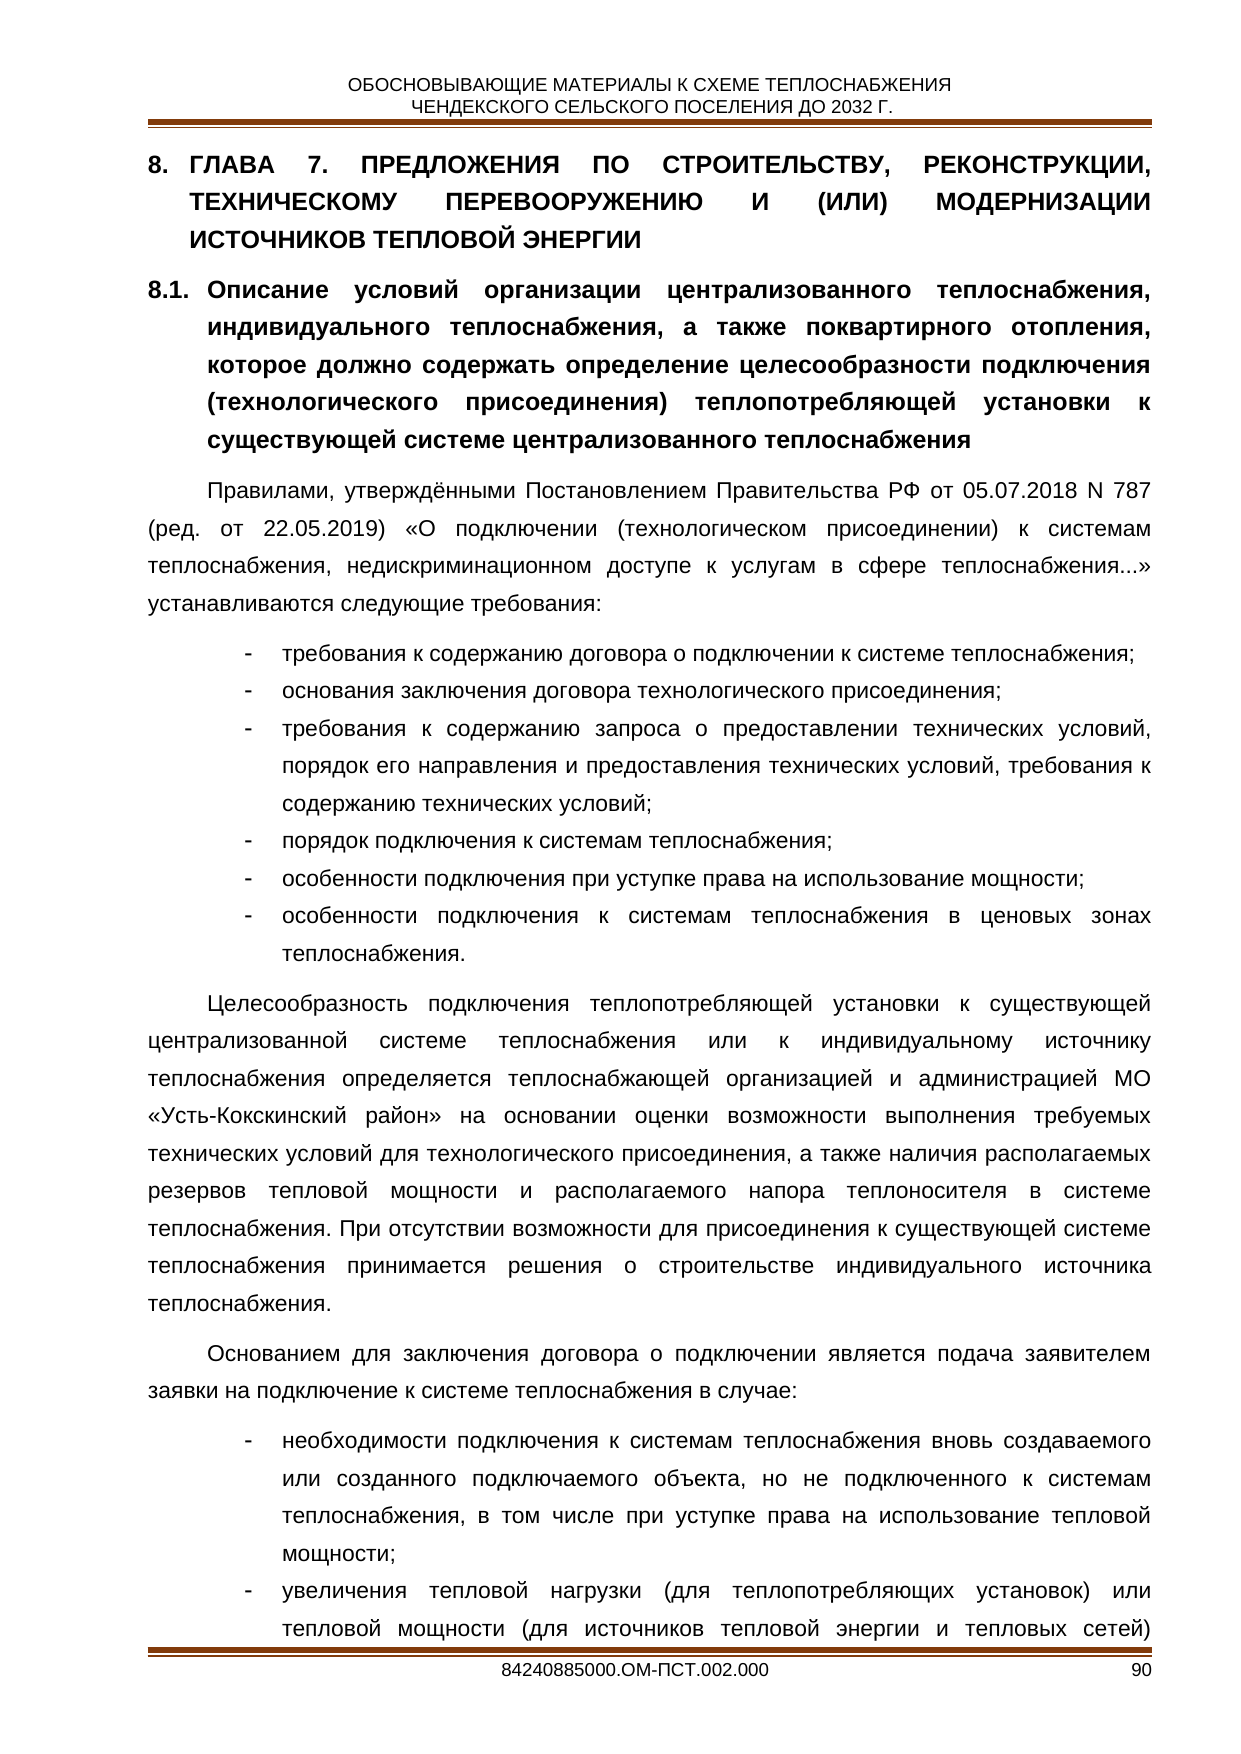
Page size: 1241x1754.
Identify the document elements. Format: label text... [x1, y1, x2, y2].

list требования к содержанию запроса о предоставлении технических условий, порядок его направления и предоставления технических условий, требования к содержанию технических условий; [244, 703, 1152, 816]
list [244, 1566, 1152, 1641]
list особенности подключения к системам теплоснабжения в ценовых зонах теплоснабжения. [244, 891, 1152, 966]
list требования к содержанию договора о подключении к системе теплоснабжения; [244, 628, 1152, 666]
list порядок подключения к системам теплоснабжения; [244, 816, 1152, 853]
text Основанием для заключения договора о подключении является подача заявителем заявки на подключение к системе теплоснабжения в случае: [148, 1328, 1152, 1403]
list основания заключения договора технологического присоединения; [244, 666, 1152, 703]
list Описание условий организации централизованного теплоснабжения, индивидуального теплоснабжения, а также поквартирного отопления, которое должно содержать определение целесообразности подключения (технологического присоединения) теплопотребляющей установки к существующей системе централизованного теплоснабжения [148, 266, 1152, 453]
list Глава 7. Предложения по строительству, реконструкции, техническому перевооружению и (или) модернизации источников тепловой энергии [148, 141, 1152, 253]
text Целесообразность подключения теплопотребляющей установки к существующей централизованной системе теплоснабжения или к индивидуальному источнику теплоснабжения определяется теплоснабжающей организацией и администрацией МО «Усть-Кокскинский район» на основании оценки возможности выполнения требуемых технических условий для технологического присоединения, а также наличия располагаемых резервов тепловой мощности и располагаемого напора теплоносителя в системе теплоснабжения. При отсутствии возможности для присоединения к существующей системе теплоснабжения принимается решения о строительстве индивидуального источника теплоснабжения. [148, 978, 1152, 1316]
text Правилами, утверждёнными Постановлением Правительства РФ от 05.07.2018 N 787 (ред. от 22.05.2019) «О подключении (технологическом присоединении) к системам теплоснабжения, недискриминационном доступе к услугам в сфере теплоснабжения...» устанавливаются следующие требования: [148, 466, 1152, 616]
list особенности подключения при уступке права на использование мощности; [244, 853, 1152, 891]
list необходимости подключения к системам теплоснабжения вновь создаваемого или созданного подключаемого объекта, но не подключенного к системам теплоснабжения, в том числе при уступке права на использование тепловой мощности; [244, 1416, 1152, 1566]
